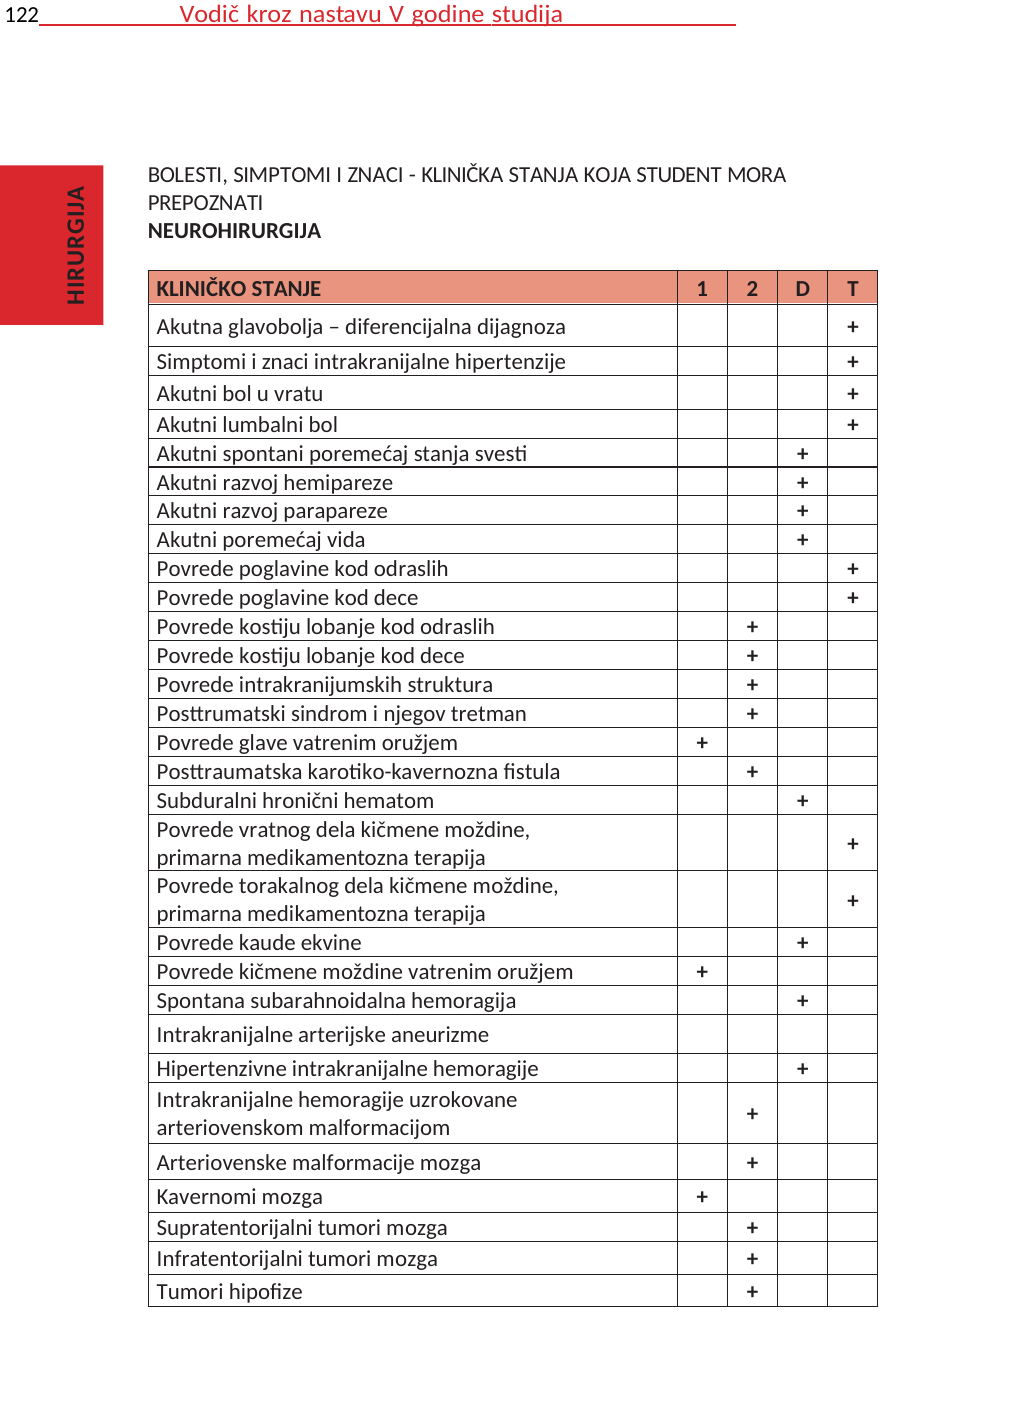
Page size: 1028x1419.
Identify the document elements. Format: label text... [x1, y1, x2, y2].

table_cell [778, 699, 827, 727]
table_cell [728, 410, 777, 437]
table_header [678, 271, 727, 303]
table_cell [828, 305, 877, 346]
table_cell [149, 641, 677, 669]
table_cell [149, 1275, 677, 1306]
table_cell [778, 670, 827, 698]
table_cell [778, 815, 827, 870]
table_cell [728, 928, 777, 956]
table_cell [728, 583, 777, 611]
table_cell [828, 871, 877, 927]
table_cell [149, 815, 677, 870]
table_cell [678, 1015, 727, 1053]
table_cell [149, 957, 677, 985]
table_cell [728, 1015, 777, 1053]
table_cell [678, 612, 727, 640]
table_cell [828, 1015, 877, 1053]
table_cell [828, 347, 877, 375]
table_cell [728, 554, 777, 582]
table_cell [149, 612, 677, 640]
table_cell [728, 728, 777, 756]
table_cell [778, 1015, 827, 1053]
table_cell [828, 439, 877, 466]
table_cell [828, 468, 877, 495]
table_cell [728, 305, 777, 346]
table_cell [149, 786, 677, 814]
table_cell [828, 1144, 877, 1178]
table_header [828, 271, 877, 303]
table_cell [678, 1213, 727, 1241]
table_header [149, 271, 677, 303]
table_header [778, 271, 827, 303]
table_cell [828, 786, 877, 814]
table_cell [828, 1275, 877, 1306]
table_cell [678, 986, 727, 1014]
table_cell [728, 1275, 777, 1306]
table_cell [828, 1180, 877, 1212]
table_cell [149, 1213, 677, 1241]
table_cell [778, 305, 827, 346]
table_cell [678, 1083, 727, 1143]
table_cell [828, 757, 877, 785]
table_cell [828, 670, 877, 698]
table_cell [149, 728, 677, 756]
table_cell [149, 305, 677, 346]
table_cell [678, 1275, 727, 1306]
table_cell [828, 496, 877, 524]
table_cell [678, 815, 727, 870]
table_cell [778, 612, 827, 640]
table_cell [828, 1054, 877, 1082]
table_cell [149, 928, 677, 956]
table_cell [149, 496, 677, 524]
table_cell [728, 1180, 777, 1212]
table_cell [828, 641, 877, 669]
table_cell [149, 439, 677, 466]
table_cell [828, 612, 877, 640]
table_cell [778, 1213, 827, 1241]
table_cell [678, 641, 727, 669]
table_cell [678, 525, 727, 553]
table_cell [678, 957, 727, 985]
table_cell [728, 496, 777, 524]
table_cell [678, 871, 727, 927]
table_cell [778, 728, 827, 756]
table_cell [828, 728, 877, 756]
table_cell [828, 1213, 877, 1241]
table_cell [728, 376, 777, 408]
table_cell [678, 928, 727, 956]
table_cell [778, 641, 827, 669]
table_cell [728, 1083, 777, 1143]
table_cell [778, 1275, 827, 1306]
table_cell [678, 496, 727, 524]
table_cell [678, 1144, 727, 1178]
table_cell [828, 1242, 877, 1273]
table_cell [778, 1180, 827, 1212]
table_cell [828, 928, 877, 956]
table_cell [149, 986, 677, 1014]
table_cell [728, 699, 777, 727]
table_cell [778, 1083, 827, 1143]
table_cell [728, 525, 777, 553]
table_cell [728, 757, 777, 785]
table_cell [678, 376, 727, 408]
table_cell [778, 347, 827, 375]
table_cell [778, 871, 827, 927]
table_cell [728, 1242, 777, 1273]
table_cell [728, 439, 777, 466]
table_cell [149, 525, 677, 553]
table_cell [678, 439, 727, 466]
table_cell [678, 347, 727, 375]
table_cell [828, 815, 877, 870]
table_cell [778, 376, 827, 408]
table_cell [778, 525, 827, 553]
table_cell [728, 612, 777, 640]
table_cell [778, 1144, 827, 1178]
text BOLESTI, SIMPTOMI I ZNACI - KLINIČKA STANJA KOJA STUDENT MORA PREPOZNATI [148, 160, 892, 216]
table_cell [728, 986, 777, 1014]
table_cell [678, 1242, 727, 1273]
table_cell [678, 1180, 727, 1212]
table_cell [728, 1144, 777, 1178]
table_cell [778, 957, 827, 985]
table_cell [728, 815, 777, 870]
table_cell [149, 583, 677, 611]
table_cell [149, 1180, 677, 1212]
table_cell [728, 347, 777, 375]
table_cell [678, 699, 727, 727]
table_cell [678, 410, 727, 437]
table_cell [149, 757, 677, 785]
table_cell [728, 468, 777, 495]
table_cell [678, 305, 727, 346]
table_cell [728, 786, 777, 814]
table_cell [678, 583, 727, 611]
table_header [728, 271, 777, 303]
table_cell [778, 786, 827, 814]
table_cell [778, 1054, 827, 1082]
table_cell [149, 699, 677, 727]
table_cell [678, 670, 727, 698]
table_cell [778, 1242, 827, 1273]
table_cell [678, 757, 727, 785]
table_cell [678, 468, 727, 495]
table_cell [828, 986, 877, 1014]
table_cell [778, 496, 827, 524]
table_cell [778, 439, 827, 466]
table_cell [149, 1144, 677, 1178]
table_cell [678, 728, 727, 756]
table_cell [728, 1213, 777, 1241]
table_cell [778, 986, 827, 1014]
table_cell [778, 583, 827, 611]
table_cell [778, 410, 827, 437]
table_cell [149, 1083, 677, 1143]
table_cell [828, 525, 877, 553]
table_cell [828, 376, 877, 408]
subtitle NEUROHIRURGIJA [148, 216, 892, 244]
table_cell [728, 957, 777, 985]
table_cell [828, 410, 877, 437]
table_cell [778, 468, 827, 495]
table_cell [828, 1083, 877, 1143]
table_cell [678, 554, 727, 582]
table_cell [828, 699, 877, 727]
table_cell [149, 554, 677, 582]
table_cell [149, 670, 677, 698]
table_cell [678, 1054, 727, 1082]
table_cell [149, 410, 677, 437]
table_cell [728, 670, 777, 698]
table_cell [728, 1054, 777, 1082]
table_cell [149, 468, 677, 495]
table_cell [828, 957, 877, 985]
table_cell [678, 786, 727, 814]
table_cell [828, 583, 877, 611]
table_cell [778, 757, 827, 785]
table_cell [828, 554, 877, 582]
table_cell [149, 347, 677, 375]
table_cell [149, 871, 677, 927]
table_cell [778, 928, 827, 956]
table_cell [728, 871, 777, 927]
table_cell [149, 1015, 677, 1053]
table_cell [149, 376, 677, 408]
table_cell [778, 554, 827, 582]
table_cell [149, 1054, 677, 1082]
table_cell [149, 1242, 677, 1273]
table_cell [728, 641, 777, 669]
